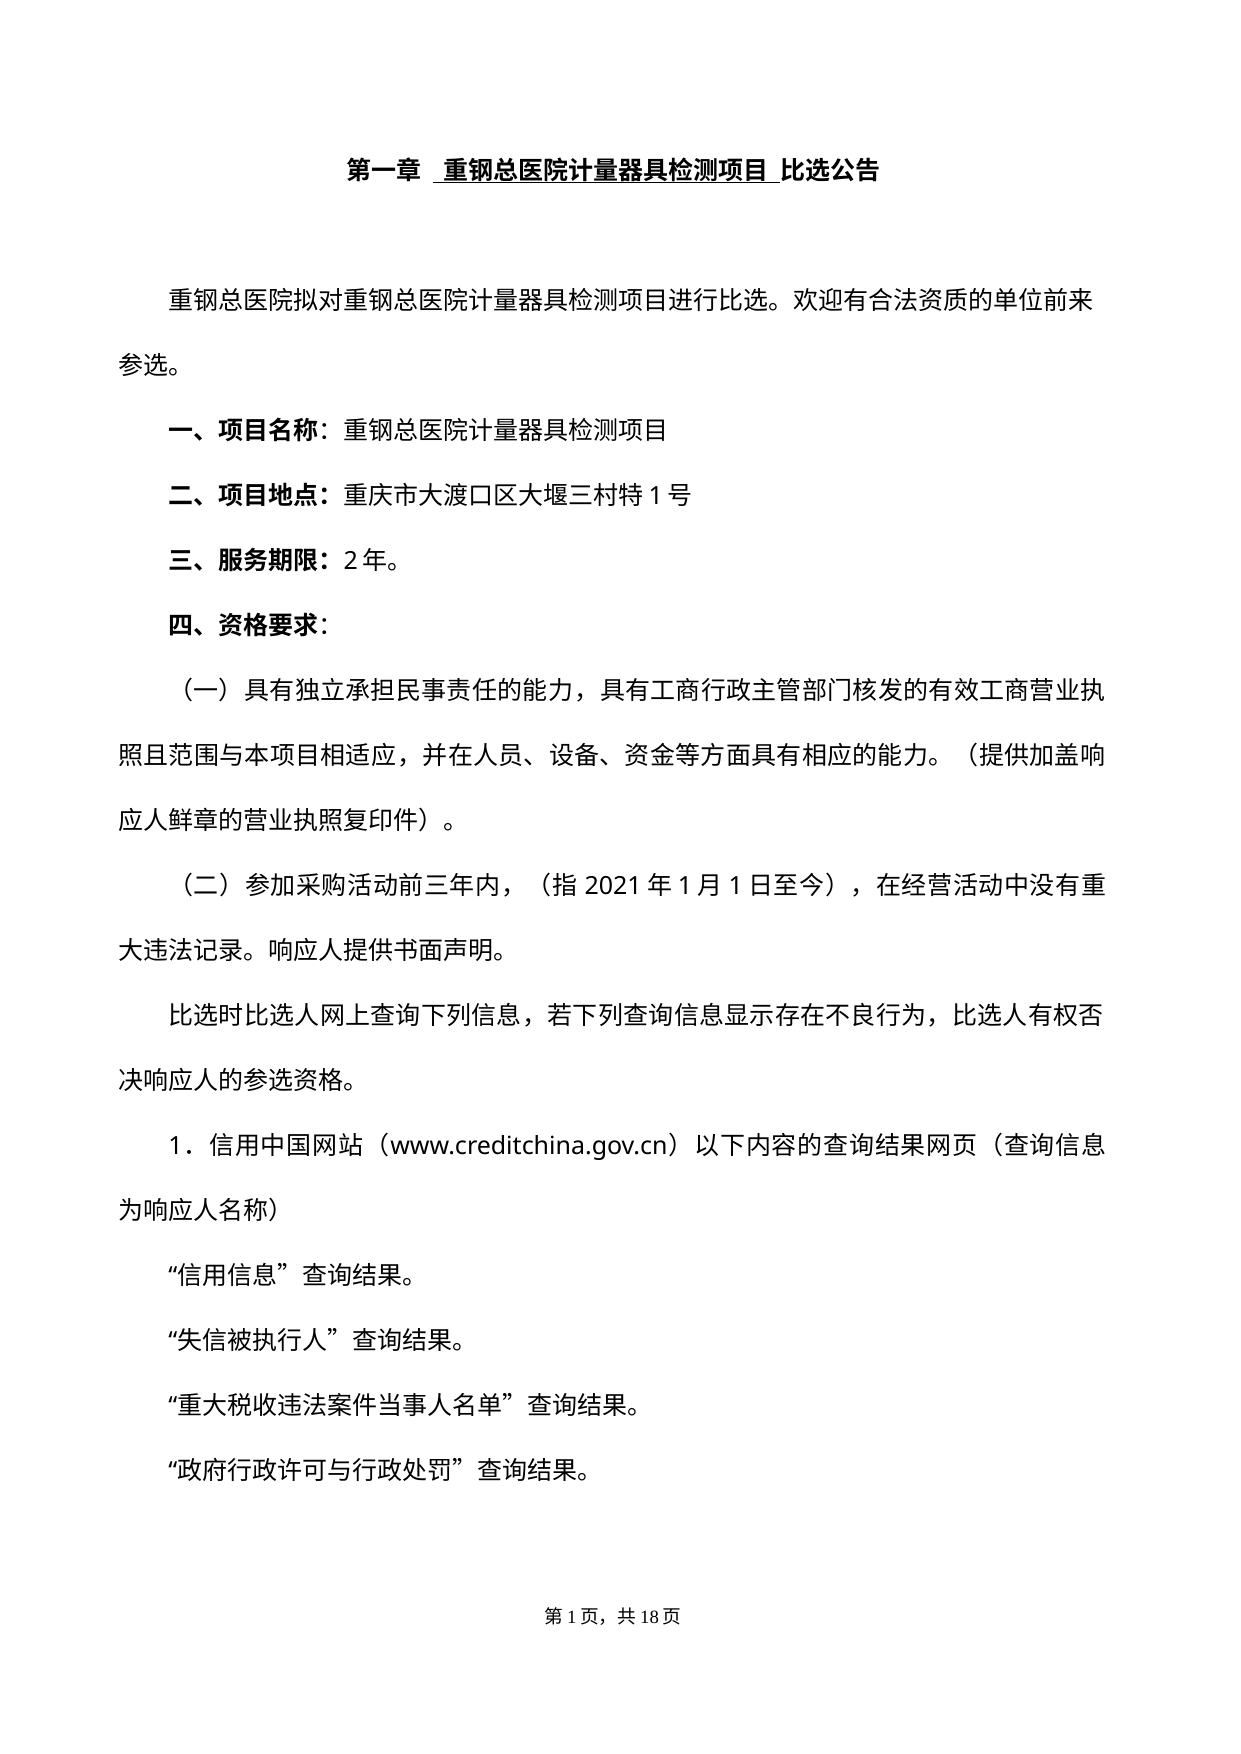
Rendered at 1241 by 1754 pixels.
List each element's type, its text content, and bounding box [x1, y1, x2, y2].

text 比选时比选人网上查询下列信息，若下列查询信息显示存在不良行为，比选人有权否决响应人的参选资格。 [118, 981, 1107, 1111]
text “失信被执行人”查询结果。 [118, 1306, 1107, 1371]
text 四、资格要求： [118, 591, 1107, 656]
text 三、服务期限：2年。 [118, 526, 1107, 591]
text （二）参加采购活动前三年内，（指2021年1月1日至今），在经营活动中没有重大违法记录。响应人提供书面声明。 [118, 851, 1107, 981]
text 一、项目名称：重钢总医院计量器具检测项目 [118, 396, 1107, 461]
text （一）具有独立承担民事责任的能力，具有工商行政主管部门核发的有效工商营业执照且范围与本项目相适应，并在人员、设备、资金等方面具有相应的能力。（提供加盖响应人鲜章的营业执照复印件）。 [118, 656, 1107, 851]
text “重大税收违法案件当事人名单”查询结果。 [118, 1371, 1107, 1436]
text “信用信息”查询结果。 [118, 1241, 1107, 1306]
text 1．信用中国网站（www.creditchina.gov.cn）以下内容的查询结果网页（查询信息为响应人名称） [118, 1111, 1107, 1241]
text 第一章 重钢总医院计量器具检测项目 比选公告 [118, 136, 1107, 201]
text 二、项目地点：重庆市大渡口区大堰三村特1号 [118, 461, 1107, 526]
text 重钢总医院拟对重钢总医院计量器具检测项目进行比选。欢迎有合法资质的单位前来参选。 [118, 266, 1107, 396]
text “政府行政许可与行政处罚”查询结果。 [118, 1436, 1107, 1501]
